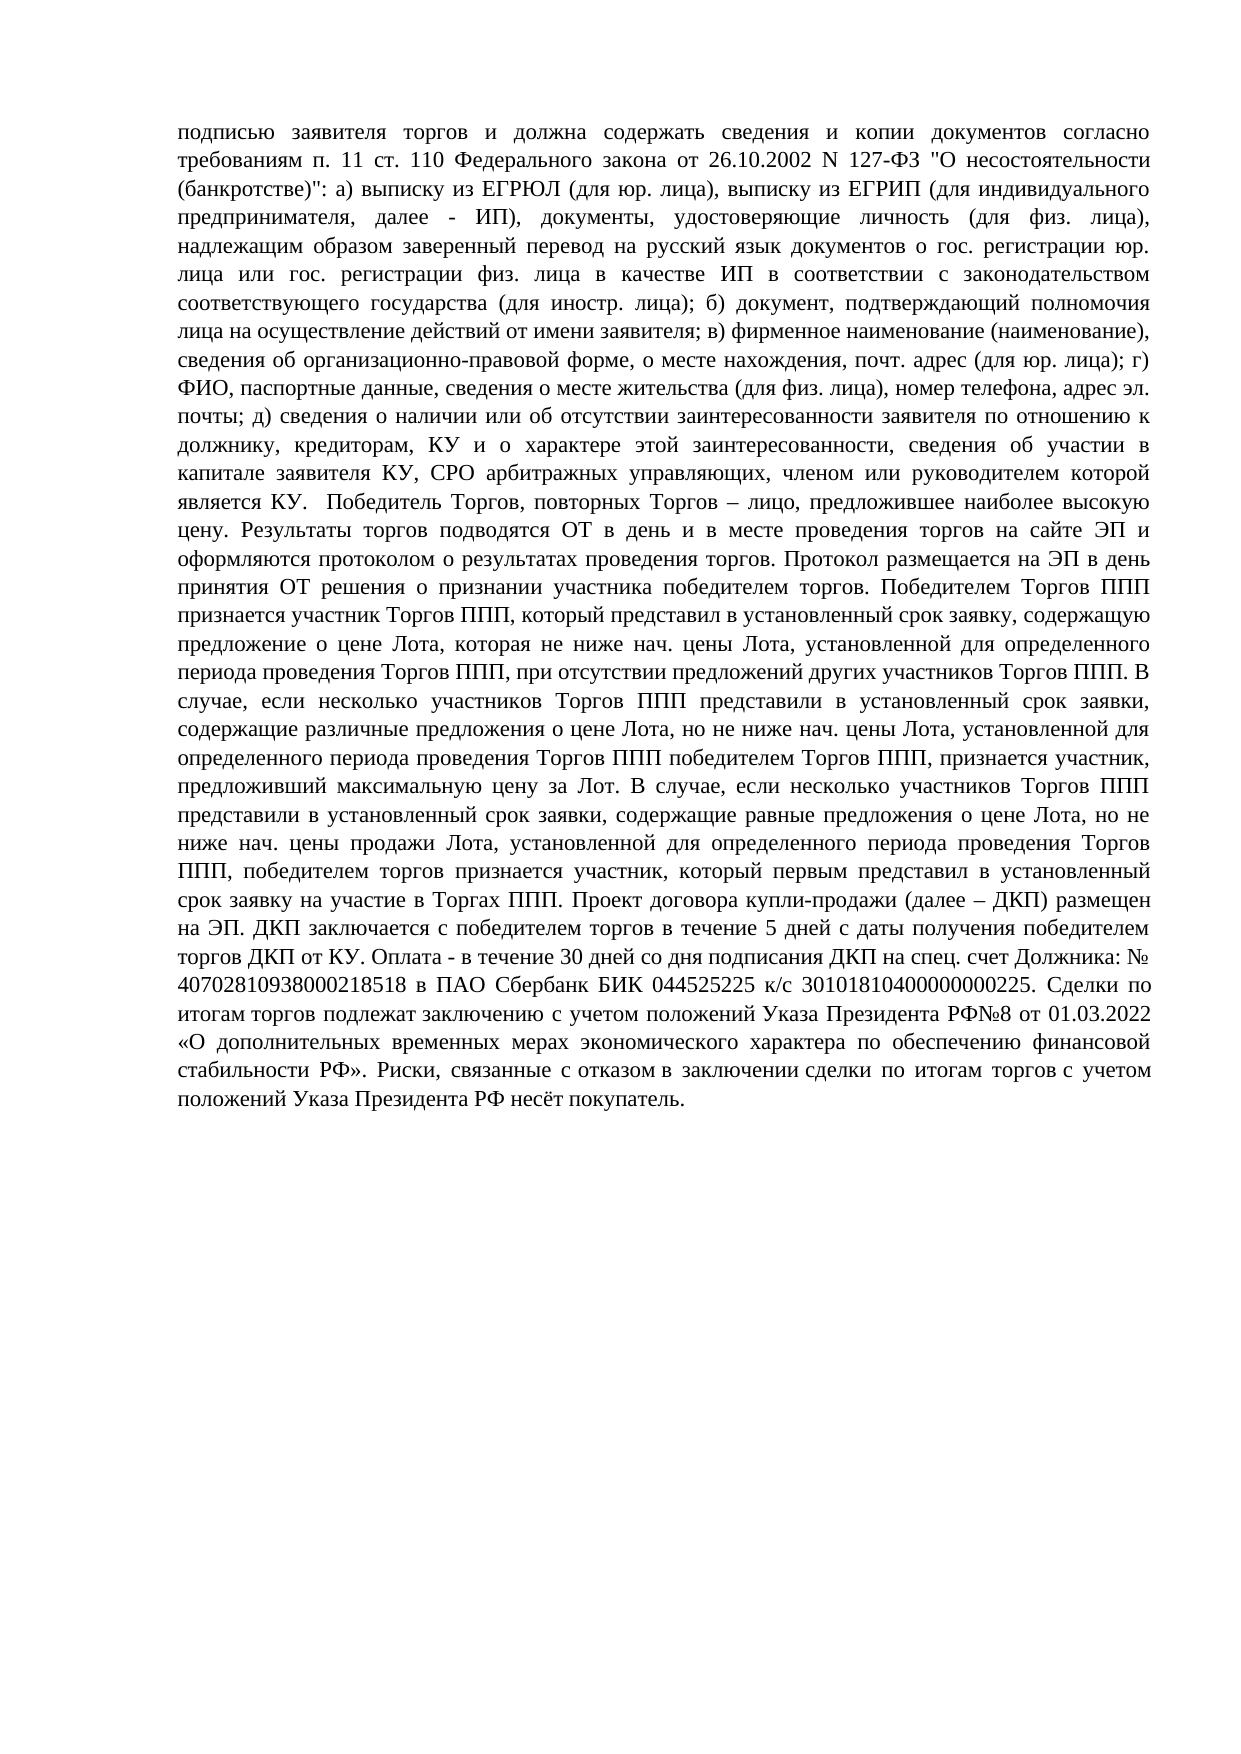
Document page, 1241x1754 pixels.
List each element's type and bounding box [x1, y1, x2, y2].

text [177, 118, 1152, 1111]
